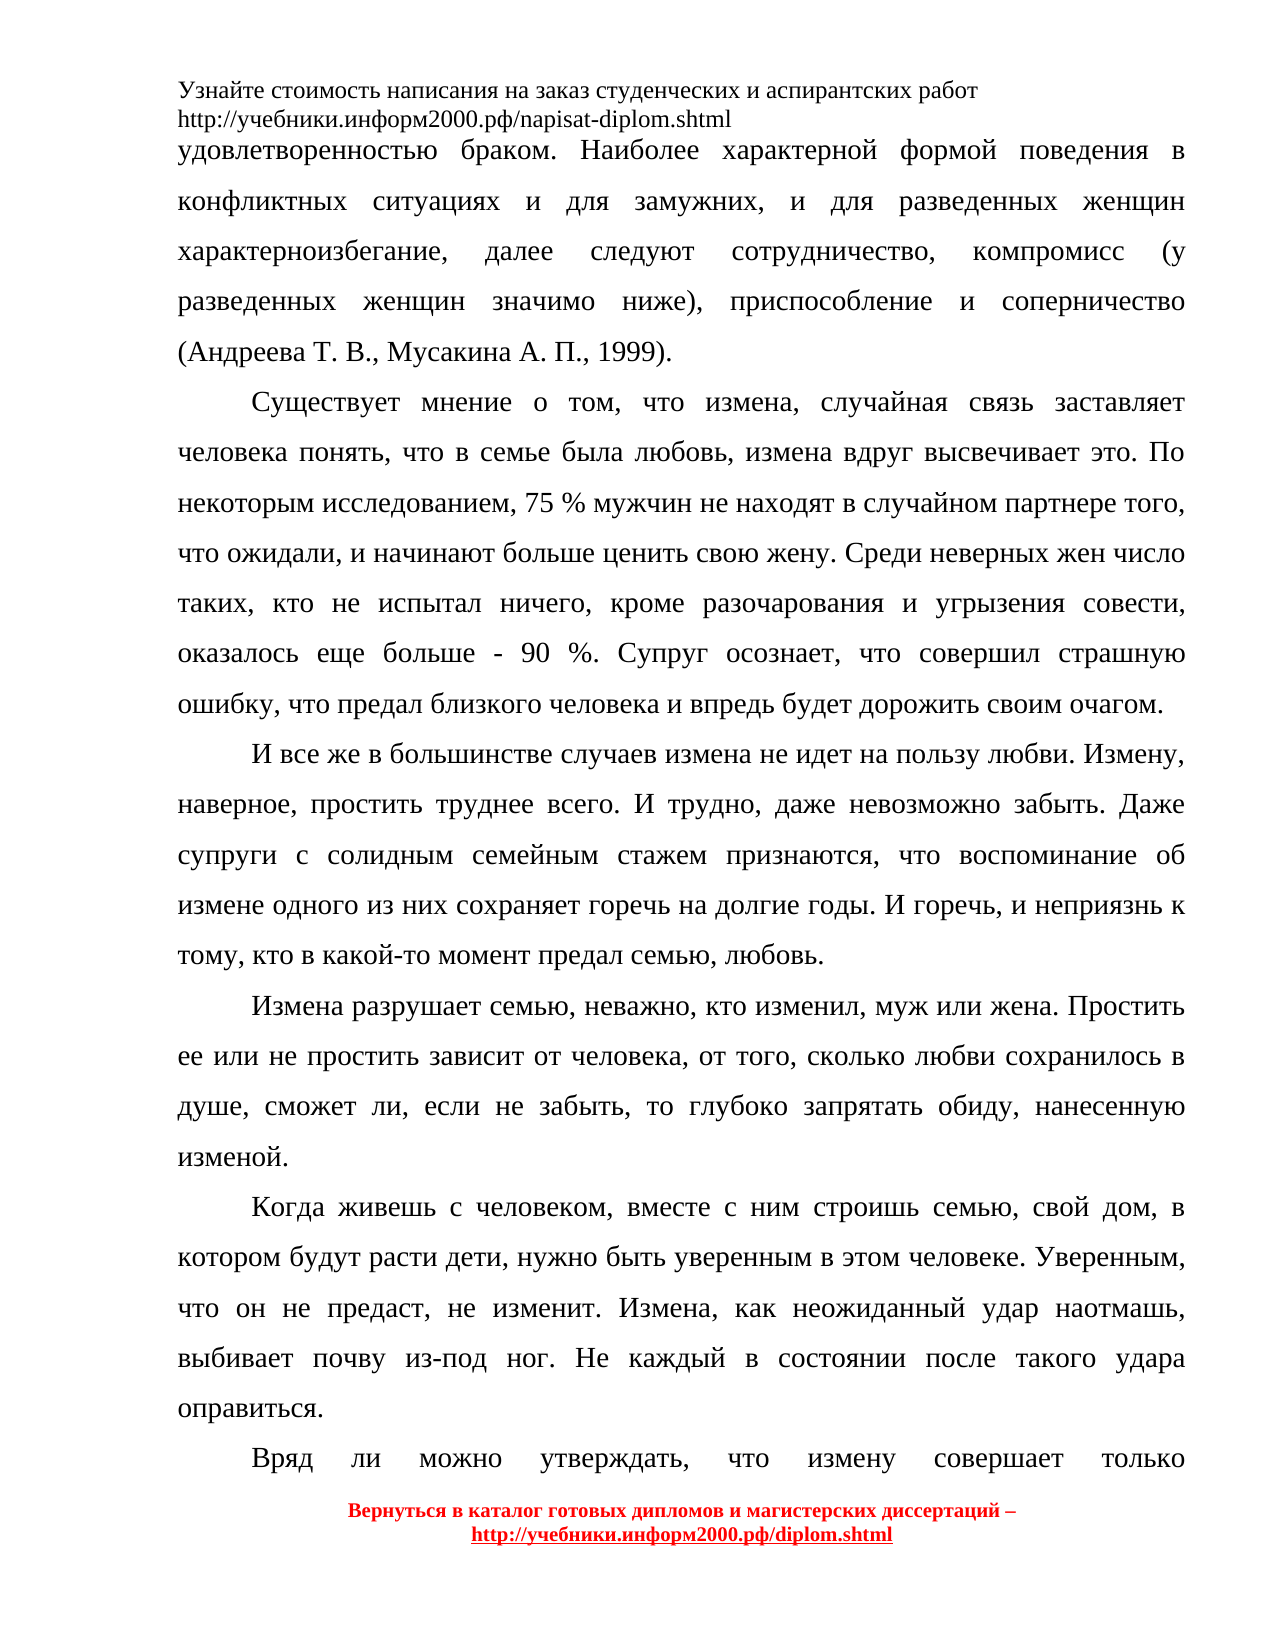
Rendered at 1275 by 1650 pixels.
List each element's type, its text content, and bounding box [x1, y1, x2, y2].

text Когда живешь с человеком, вместе с ним строишь семью, свой дом, в котором будут расти дети, нужно быть уверенным в этом человеке. Уверенным, что он не предаст, не изменит. Измена, как неожиданный удар наотмашь, выбивает почву из-под ног. Не каждый в состоянии после такого удара оправиться. [177, 1189, 1186, 1424]
text И все же в большинстве случаев измена не идет на пользу любви. Измену, наверное, простить труднее всего. И трудно, даже невозможно забыть. Даже супруги с солидным семейным стажем признаются, что воспоминание об измене одного из них сохраняет горечь на долгие годы. И горечь, и неприязнь к тому, кто в какой-то момент предал семью, любовь. [177, 736, 1186, 971]
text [177, 1441, 1186, 1474]
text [177, 132, 1186, 367]
text Измена разрушает семью, неважно, кто изменил, муж или жена. Простить ее или не простить зависит от человека, от того, сколько любви сохранилось в душе, сможет ли, если не забыть, то глубоко запрятать обиду, нанесенную изменой. [177, 988, 1186, 1172]
text Существует мнение о том, что измена, случайная связь заставляет человека понять, что в семье была любовь, измена вдруг высвечивает это. По некоторым исследованием, 75 % мужчин не находят в случайном партнере того, что ожидали, и начинают больше ценить свою жену. Среди неверных жен число таких, кто не испытал ничего, кроме разочарования и угрызения совести, оказалось еще больше - 90 %. Супруг осознает, что совершил страшную ошибку, что предал близкого человека и впредь будет дорожить своим очагом. [177, 384, 1186, 719]
